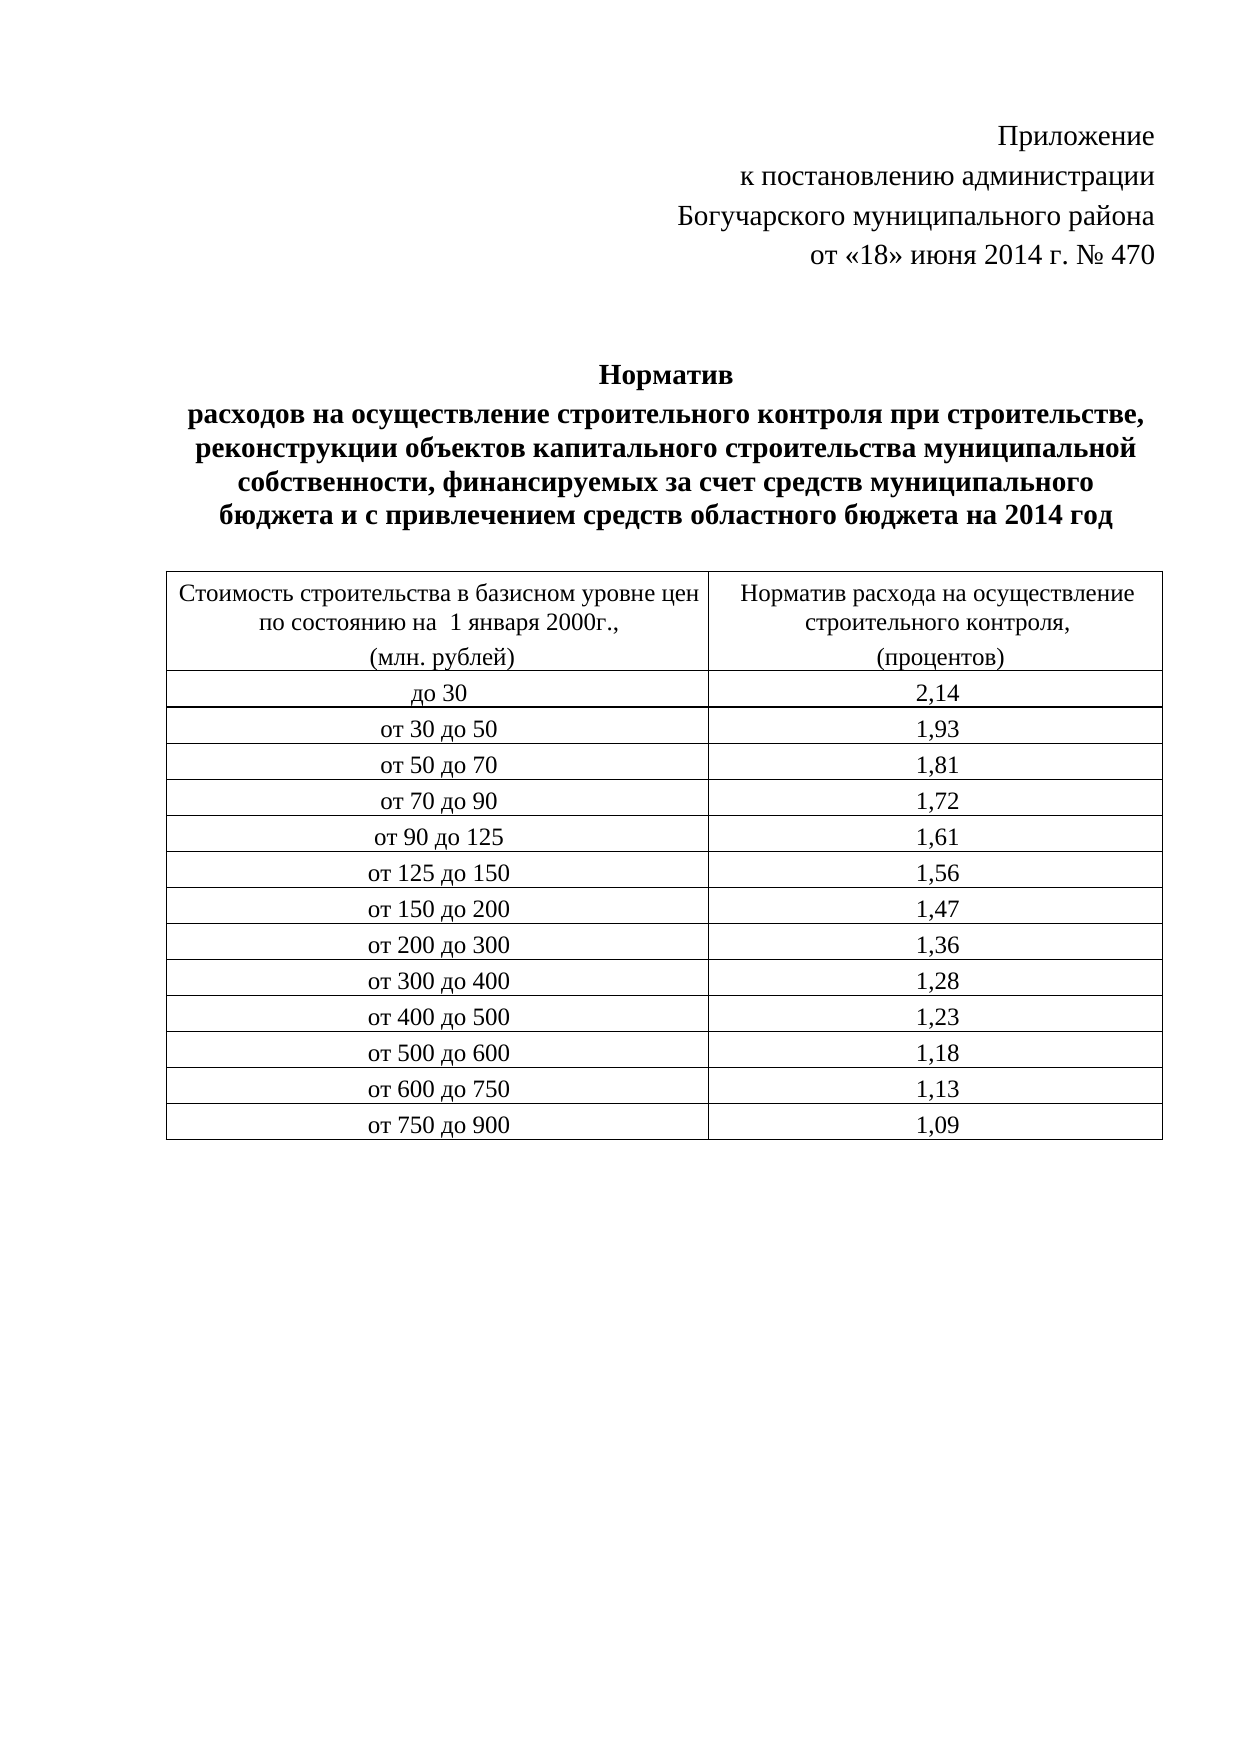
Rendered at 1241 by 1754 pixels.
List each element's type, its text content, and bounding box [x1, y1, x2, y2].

table_cell 1,81 [709, 744, 1162, 778]
table_cell от 600 до 750 [167, 1068, 708, 1103]
table_cell от 50 до 70 [167, 744, 708, 778]
table_cell 1,61 [709, 816, 1162, 851]
text Приложение [177, 118, 1155, 152]
table_cell 2,14 [709, 671, 1162, 706]
table_cell от 500 до 600 [167, 1032, 708, 1067]
table_cell 1,56 [709, 852, 1162, 887]
table_cell 1,93 [709, 708, 1162, 742]
table_cell 1,72 [709, 780, 1162, 814]
table_cell от 200 до 300 [167, 924, 708, 959]
table_cell от 150 до 200 [167, 888, 708, 923]
table_cell 1,47 [709, 888, 1162, 923]
text к постановлению администрации [177, 158, 1155, 191]
table_cell от 30 до 50 [167, 708, 708, 742]
table_cell 1,36 [709, 924, 1162, 959]
table_cell 1,09 [709, 1104, 1162, 1139]
text расходов на осуществление строительного контроля при строительстве, реконструкции объектов капитального строительства муниципальной собственности, финансируемых за счет средств муниципального бюджета и с привлечением средств областного бюджета на 2014 год [177, 397, 1155, 531]
table_header Норматив расхода на осуществление строительного контроля, (процентов) [709, 572, 1162, 670]
table_cell от 125 до 150 [167, 852, 708, 887]
table_cell до 30 [167, 671, 708, 706]
table_cell от 90 до 125 [167, 816, 708, 851]
table_cell 1,23 [709, 996, 1162, 1031]
table_header Стоимость строительства в базисном уровне цен по состоянию на 1 января 2000г., (млн. рублей) [167, 572, 708, 670]
text от «18» июня 2014 г. № 470 [177, 237, 1155, 271]
table_cell от 750 до 900 [167, 1104, 708, 1139]
text Норматив [177, 357, 1155, 390]
table_cell 1,28 [709, 960, 1162, 995]
table_cell от 300 до 400 [167, 960, 708, 995]
text Богучарского муниципального района [177, 198, 1155, 231]
table_cell 1,13 [709, 1068, 1162, 1103]
table_cell 1,18 [709, 1032, 1162, 1067]
table_cell от 70 до 90 [167, 780, 708, 814]
table_cell от 400 до 500 [167, 996, 708, 1031]
